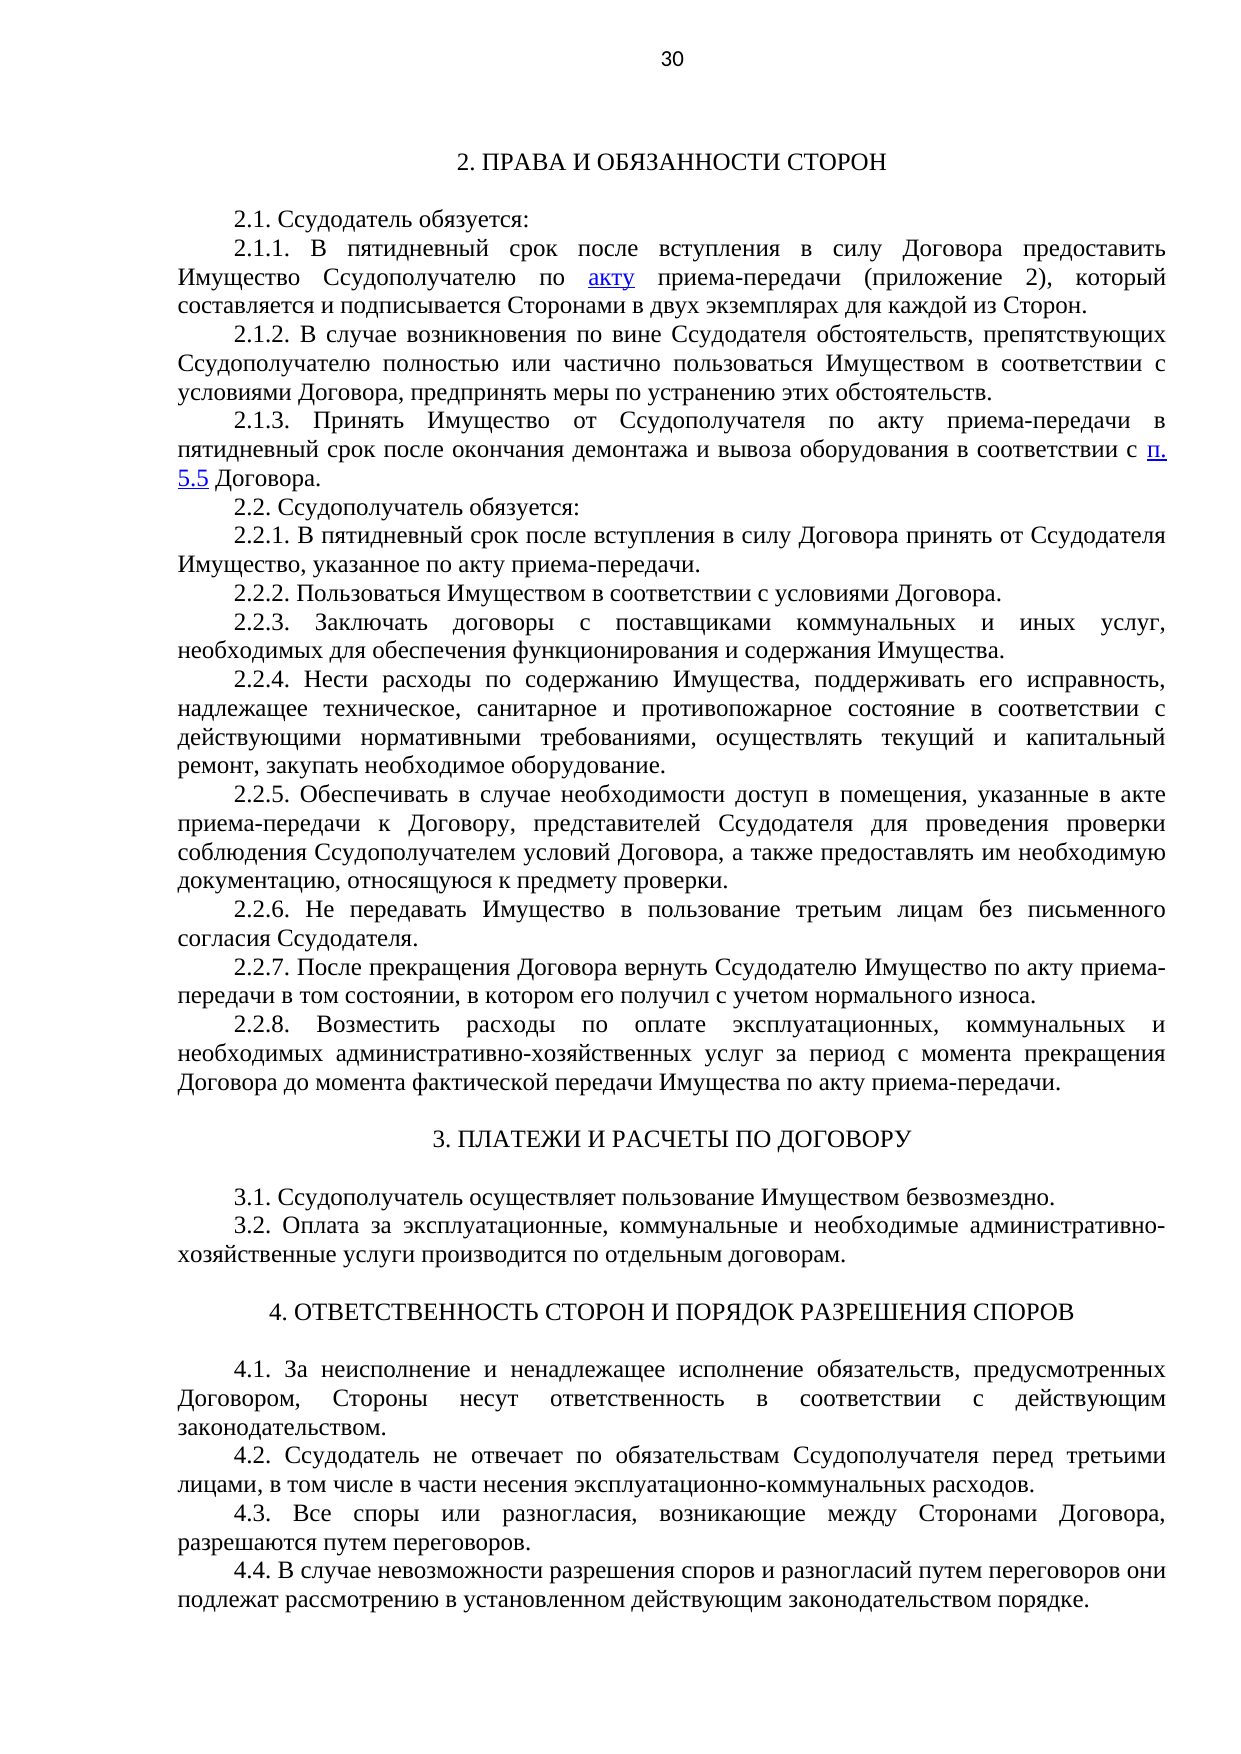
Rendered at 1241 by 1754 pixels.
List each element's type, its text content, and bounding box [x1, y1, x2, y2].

text 2.1.2. В случае возникновения по вине Ссудодателя обстоятельств, препятствующих Ссудополучателю полностью или частично пользоваться Имуществом в соответствии с условиями Договора, предпринять меры по устранению этих обстоятельств. [177, 319, 1167, 406]
text 2.1.1. В пятидневный срок после вступления в силу Договора предоставить Имущество Ссудополучателю по акту приема-передачи (приложение 2), который составляется и подписывается Сторонами в двух экземплярах для каждой из Сторон. [177, 233, 1167, 319]
text 2.2.7. После прекращения Договора вернуть Ссудодателю Имущество по акту приема-передачи в том состоянии, в котором его получил с учетом нормального износа. [177, 952, 1167, 1009]
text 2.1.3. Принять Имущество от Ссудополучателя по акту приема-передачи в пятидневный срок после окончания демонтажа и вывоза оборудования в соответствии с п. 5.5 Договора. [177, 406, 1167, 492]
text 2.2.6. Не передавать Имущество в пользование третьим лицам без письменного согласия Ссудодателя. [177, 894, 1167, 952]
text 2.2.2. Пользоваться Имуществом в соответствии с условиями Договора. [177, 578, 1167, 607]
text 2.2.1. В пятидневный срок после вступления в силу Договора принять от Ссудодателя Имущество, указанное по акту приема-передачи. [177, 521, 1167, 578]
text 2.2.5. Обеспечивать в случае необходимости доступ в помещения, указанные в акте приема-передачи к Договору, представителей Ссудодателя для проведения проверки соблюдения Ссудополучателем условий Договора, а также предоставлять им необходимую документацию, относящуюся к предмету проверки. [177, 779, 1167, 894]
text 3.1. Ссудополучатель осуществляет пользование Имуществом безвозмездно. [177, 1182, 1167, 1211]
text 4.1. За неисполнение и ненадлежащее исполнение обязательств, предусмотренных Договором, Стороны несут ответственность в соответствии с действующим законодательством. [177, 1354, 1167, 1441]
text 2.2.3. Заключать договоры с поставщиками коммунальных и иных услуг, необходимых для обеспечения функционирования и содержания Имущества. [177, 607, 1167, 664]
text 3. ПЛАТЕЖИ И РАСЧЕТЫ ПО ДОГОВОРУ [177, 1124, 1167, 1153]
text 4.4. В случае невозможности разрешения споров и разногласий путем переговоров они подлежат рассмотрению в установленном действующим законодательством порядке. [177, 1556, 1167, 1613]
text 4.2. Ссудодатель не отвечает по обязательствам Ссудополучателя перед третьими лицами, в том числе в части несения эксплуатационно-коммунальных расходов. [177, 1441, 1167, 1498]
text 4. ОТВЕТСТВЕННОСТЬ СТОРОН И ПОРЯДОК РАЗРЕШЕНИЯ СПОРОВ [177, 1297, 1167, 1326]
text 2.2.4. Нести расходы по содержанию Имущества, поддерживать его исправность, надлежащее техническое, санитарное и противопожарное состояние в соответствии с действующими нормативными требованиями, осуществлять текущий и капитальный ремонт, закупать необходимое оборудование. [177, 664, 1167, 779]
text 2.2. Ссудополучатель обязуется: [177, 492, 1167, 521]
text 2. ПРАВА И ОБЯЗАННОСТИ СТОРОН [177, 147, 1167, 176]
text 3.2. Оплата за эксплуатационные, коммунальные и необходимые административно-хозяйственные услуги производится по отдельным договорам. [177, 1211, 1167, 1268]
text 4.3. Все споры или разногласия, возникающие между Сторонами Договора, разрешаются путем переговоров. [177, 1498, 1167, 1556]
text 2.1. Ссудодатель обязуется: [177, 204, 1167, 233]
text 2.2.8. Возместить расходы по оплате эксплуатационных, коммунальных и необходимых административно-хозяйственных услуг за период с момента прекращения Договора до момента фактической передачи Имущества по акту приема-передачи. [177, 1009, 1167, 1096]
